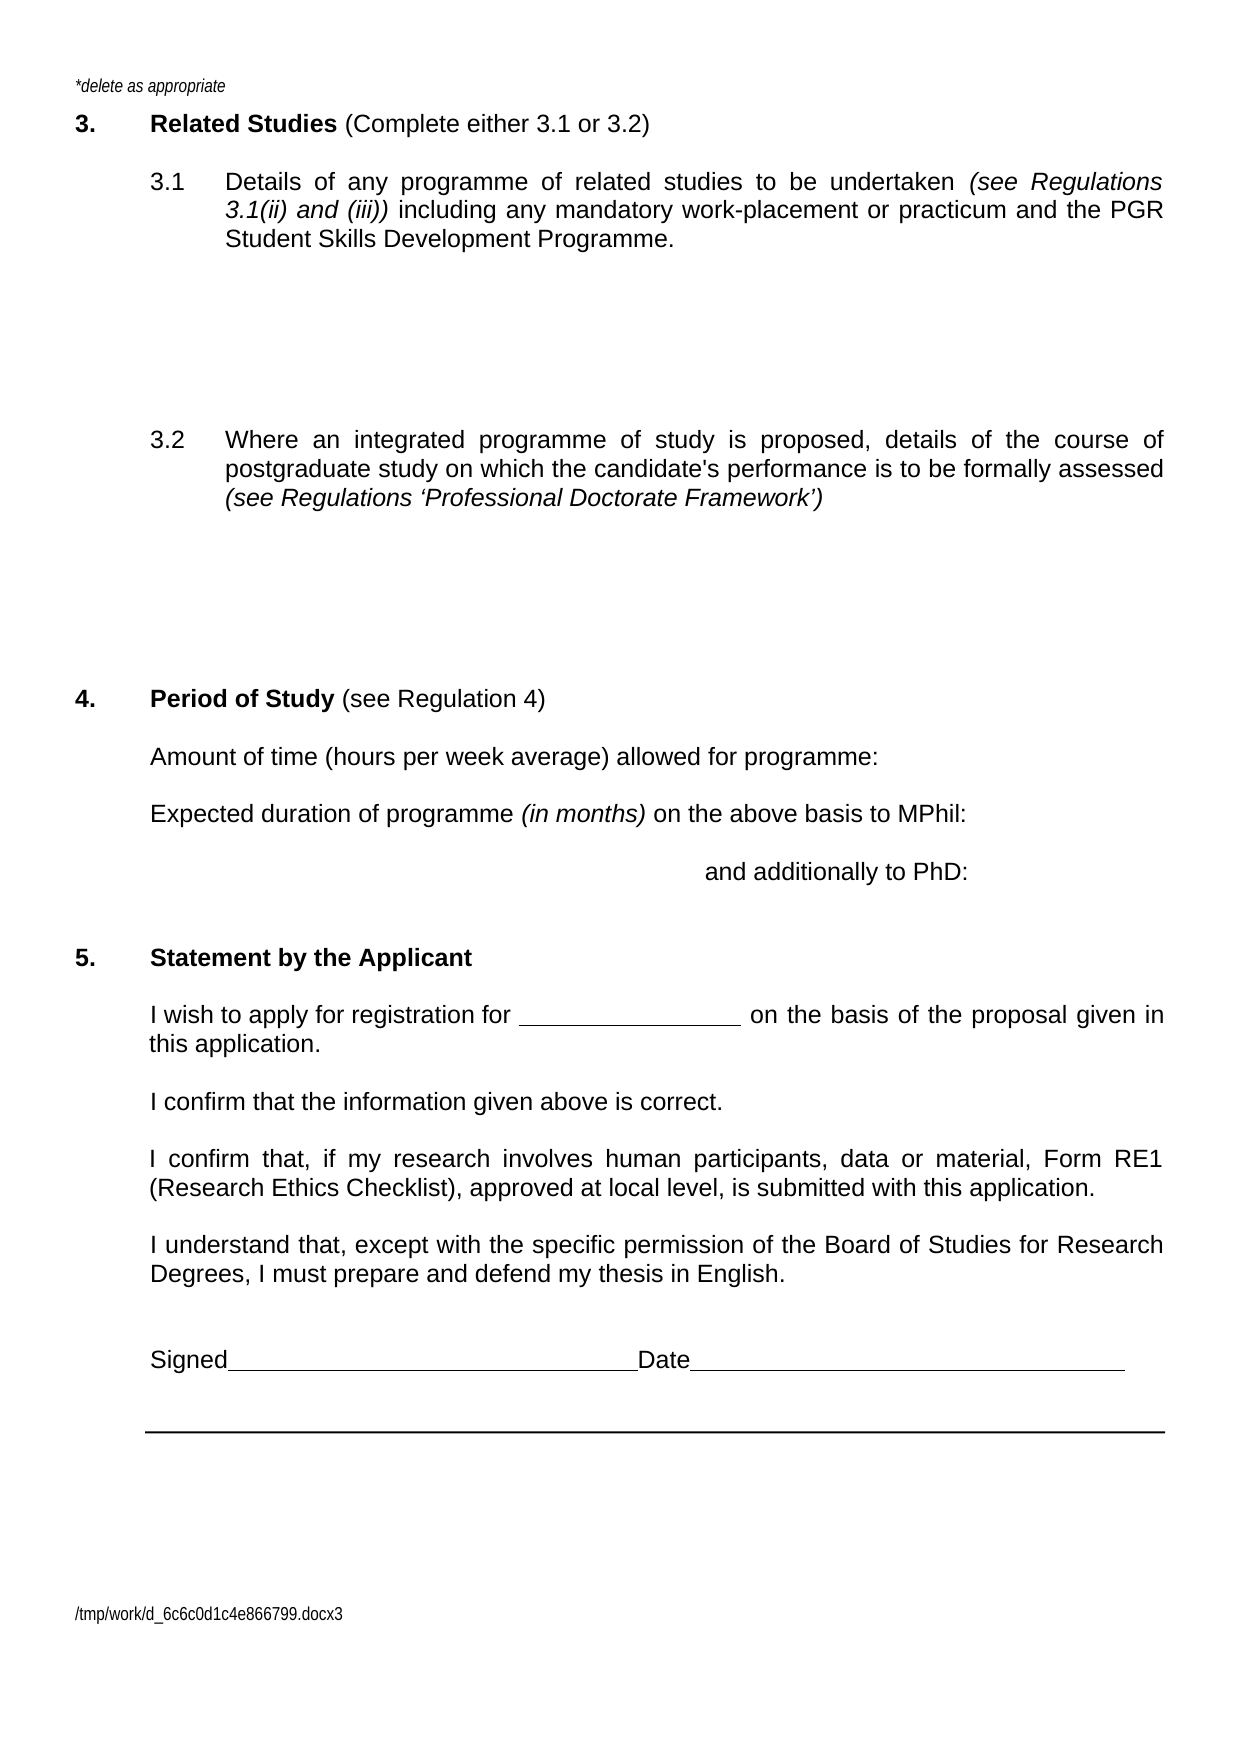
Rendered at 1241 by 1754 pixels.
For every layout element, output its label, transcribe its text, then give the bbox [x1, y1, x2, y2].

text I understand that, except with the specific permission of the Board of Studies for Research Degrees, I must prepare and defend my thesis in English. [150, 1230, 1165, 1288]
text I confirm that the information given above is correct. [150, 1087, 1165, 1115]
text Amount of time (hours per week average) allowed for programme: [150, 742, 1165, 770]
text 5. Statement by the Applicant [75, 943, 1165, 972]
text 3.1 Details of any programme of related studies to be undertaken (see Regulations 3.1(ii) and (iii)) including any mandatory work-placement or practicum and the PGR Student Skills Development Programme. [150, 167, 1165, 253]
text 4. Period of Study (see Regulation 4) [75, 684, 1165, 713]
text 3. Related Studies (Complete either 3.1 or 3.2) [75, 109, 1165, 138]
text I wish to apply for registration for on the basis of the proposal given in this application. [149, 1000, 1165, 1058]
text 3.2 Where an integrated programme of study is proposed, details of the course of postgraduate study on which the candidate's performance is to be formally assessed (see Regulations ‘Professional Doctorate Framework’) [150, 425, 1165, 512]
text and additionally to PhD: [75, 857, 1165, 885]
text Expected duration of programme (in months) on the above basis to MPhil: [75, 799, 1165, 828]
text I confirm that, if my research involves human participants, data or material, Form RE1 (Research Ethics Checklist), approved at local level, is submitted with this application. [75, 1144, 1165, 1202]
text Signed Date [150, 1345, 1165, 1374]
